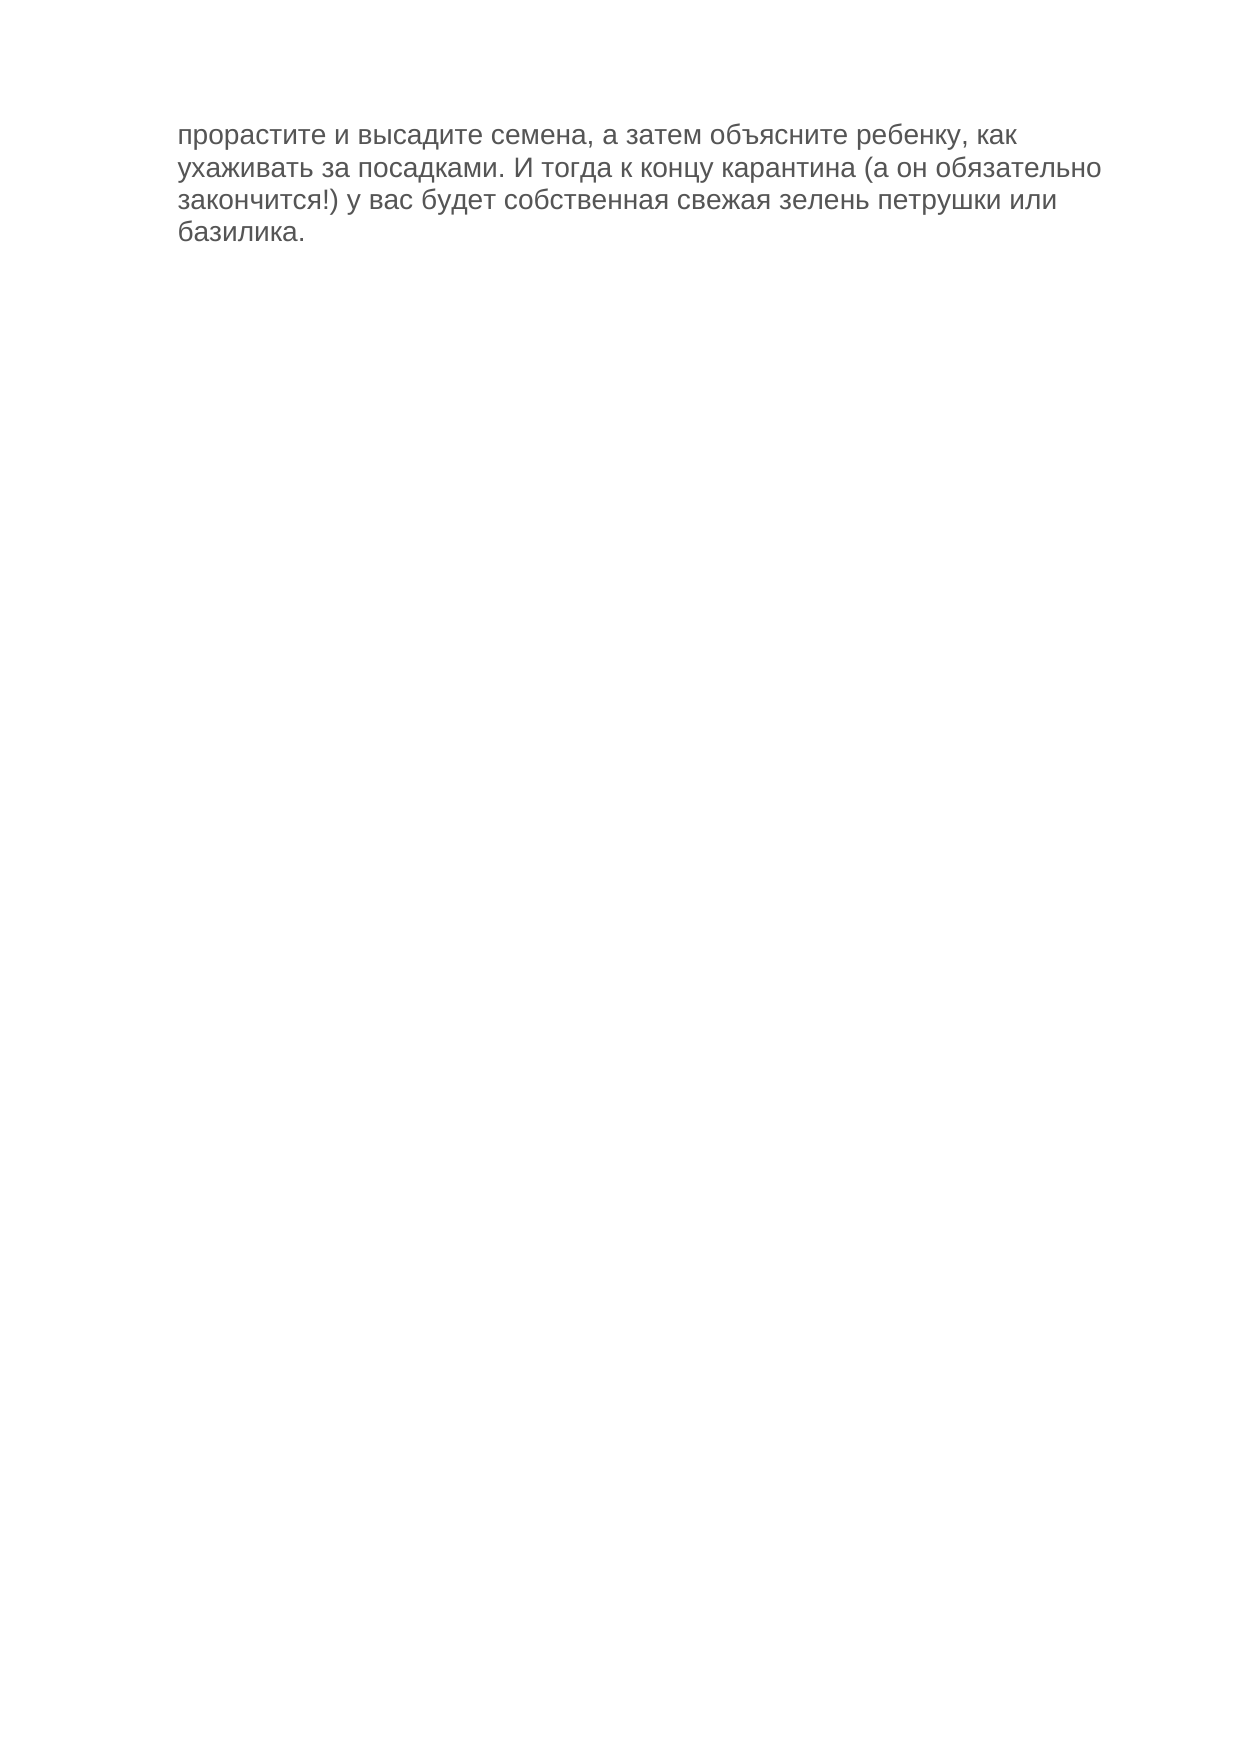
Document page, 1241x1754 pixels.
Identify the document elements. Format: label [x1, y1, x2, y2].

text [177, 118, 1152, 248]
